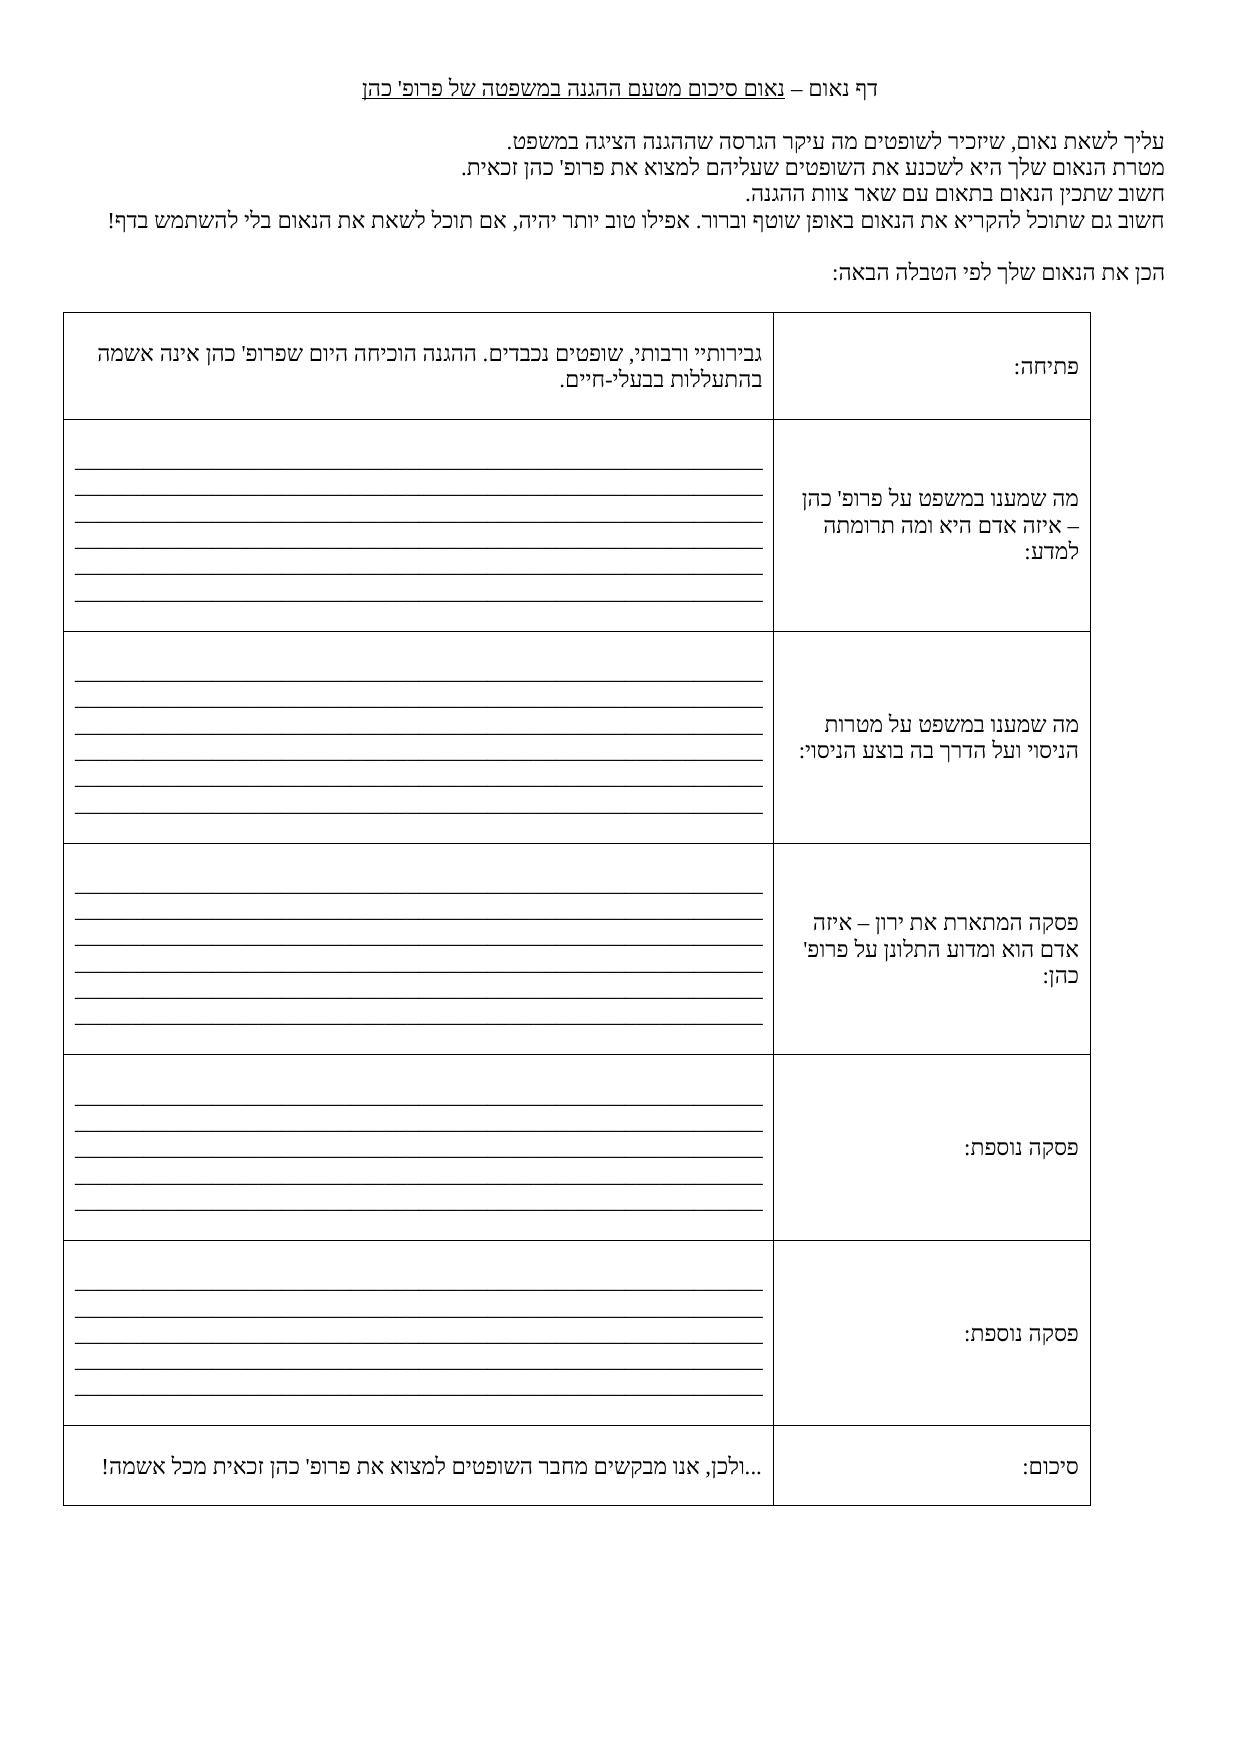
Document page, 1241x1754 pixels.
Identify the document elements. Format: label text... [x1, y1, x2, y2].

table_cell מה שמענו במשפט על מטרות הניסוי ועל הדרך בה בוצע הניסוי: [774, 632, 1090, 842]
table_header פתיחה: [774, 313, 1090, 419]
table_cell פסקה נוספת: [774, 1241, 1090, 1425]
table_cell ____________________________________________________________ ____________________________________________________________ ____________________________________________________________ ____________________________________________________________ ____________________________________________________________ ____________________________________________________________ [64, 420, 773, 631]
table_cell ____________________________________________________________ ____________________________________________________________ ____________________________________________________________ ____________________________________________________________ ____________________________________________________________ ____________________________________________________________ [64, 632, 773, 842]
table_cell מה שמענו במשפט על פרופ' כהן – איזה אדם היא ומה תרומתה למדע: [774, 420, 1090, 631]
text חשוב גם שתוכל להקריא את הנאום באופן שוטף וברור. אפילו טוב יותר יהיה, אם תוכל לשאת את הנאום בלי להשתמש בדף! [75, 207, 1165, 233]
text מטרת הנאום שלך היא לשכנע את השופטים שעליהם למצוא את פרופ' כהן זכאית. [75, 154, 1165, 180]
text הכן את הנאום שלך לפי הטבלה הבאה: [75, 259, 1165, 286]
table_cell פסקה המתארת את ירון – איזה אדם הוא ומדוע התלונן על פרופ' כהן: [774, 844, 1090, 1054]
table_cell פסקה נוספת: [774, 1055, 1090, 1240]
table_cell ____________________________________________________________ ____________________________________________________________ ____________________________________________________________ ____________________________________________________________ ____________________________________________________________ [64, 1055, 773, 1240]
table_cell ____________________________________________________________ ____________________________________________________________ ____________________________________________________________ ____________________________________________________________ ____________________________________________________________ [64, 1241, 773, 1425]
text דף נאום – נאום סיכום מטעם ההגנה במשפטה של פרופ' כהן [75, 75, 1165, 101]
table_header גבירותיי ורבותי, שופטים נכבדים. ההגנה הוכיחה היום שפרופ' כהן אינה אשמה בהתעללות בבעלי-חיים. [64, 313, 773, 419]
text עליך לשאת נאום, שיזכיר לשופטים מה עיקר הגרסה שההגנה הציגה במשפט. [75, 128, 1165, 154]
table_cell ...ולכן, אנו מבקשים מחבר השופטים למצוא את פרופ' כהן זכאית מכל אשמה! [64, 1426, 773, 1505]
table_cell ____________________________________________________________ ____________________________________________________________ ____________________________________________________________ ____________________________________________________________ ____________________________________________________________ ____________________________________________________________ [64, 844, 773, 1054]
text חשוב שתכין הנאום בתאום עם שאר צוות ההגנה. [75, 180, 1165, 207]
table_cell סיכום: [774, 1426, 1090, 1505]
